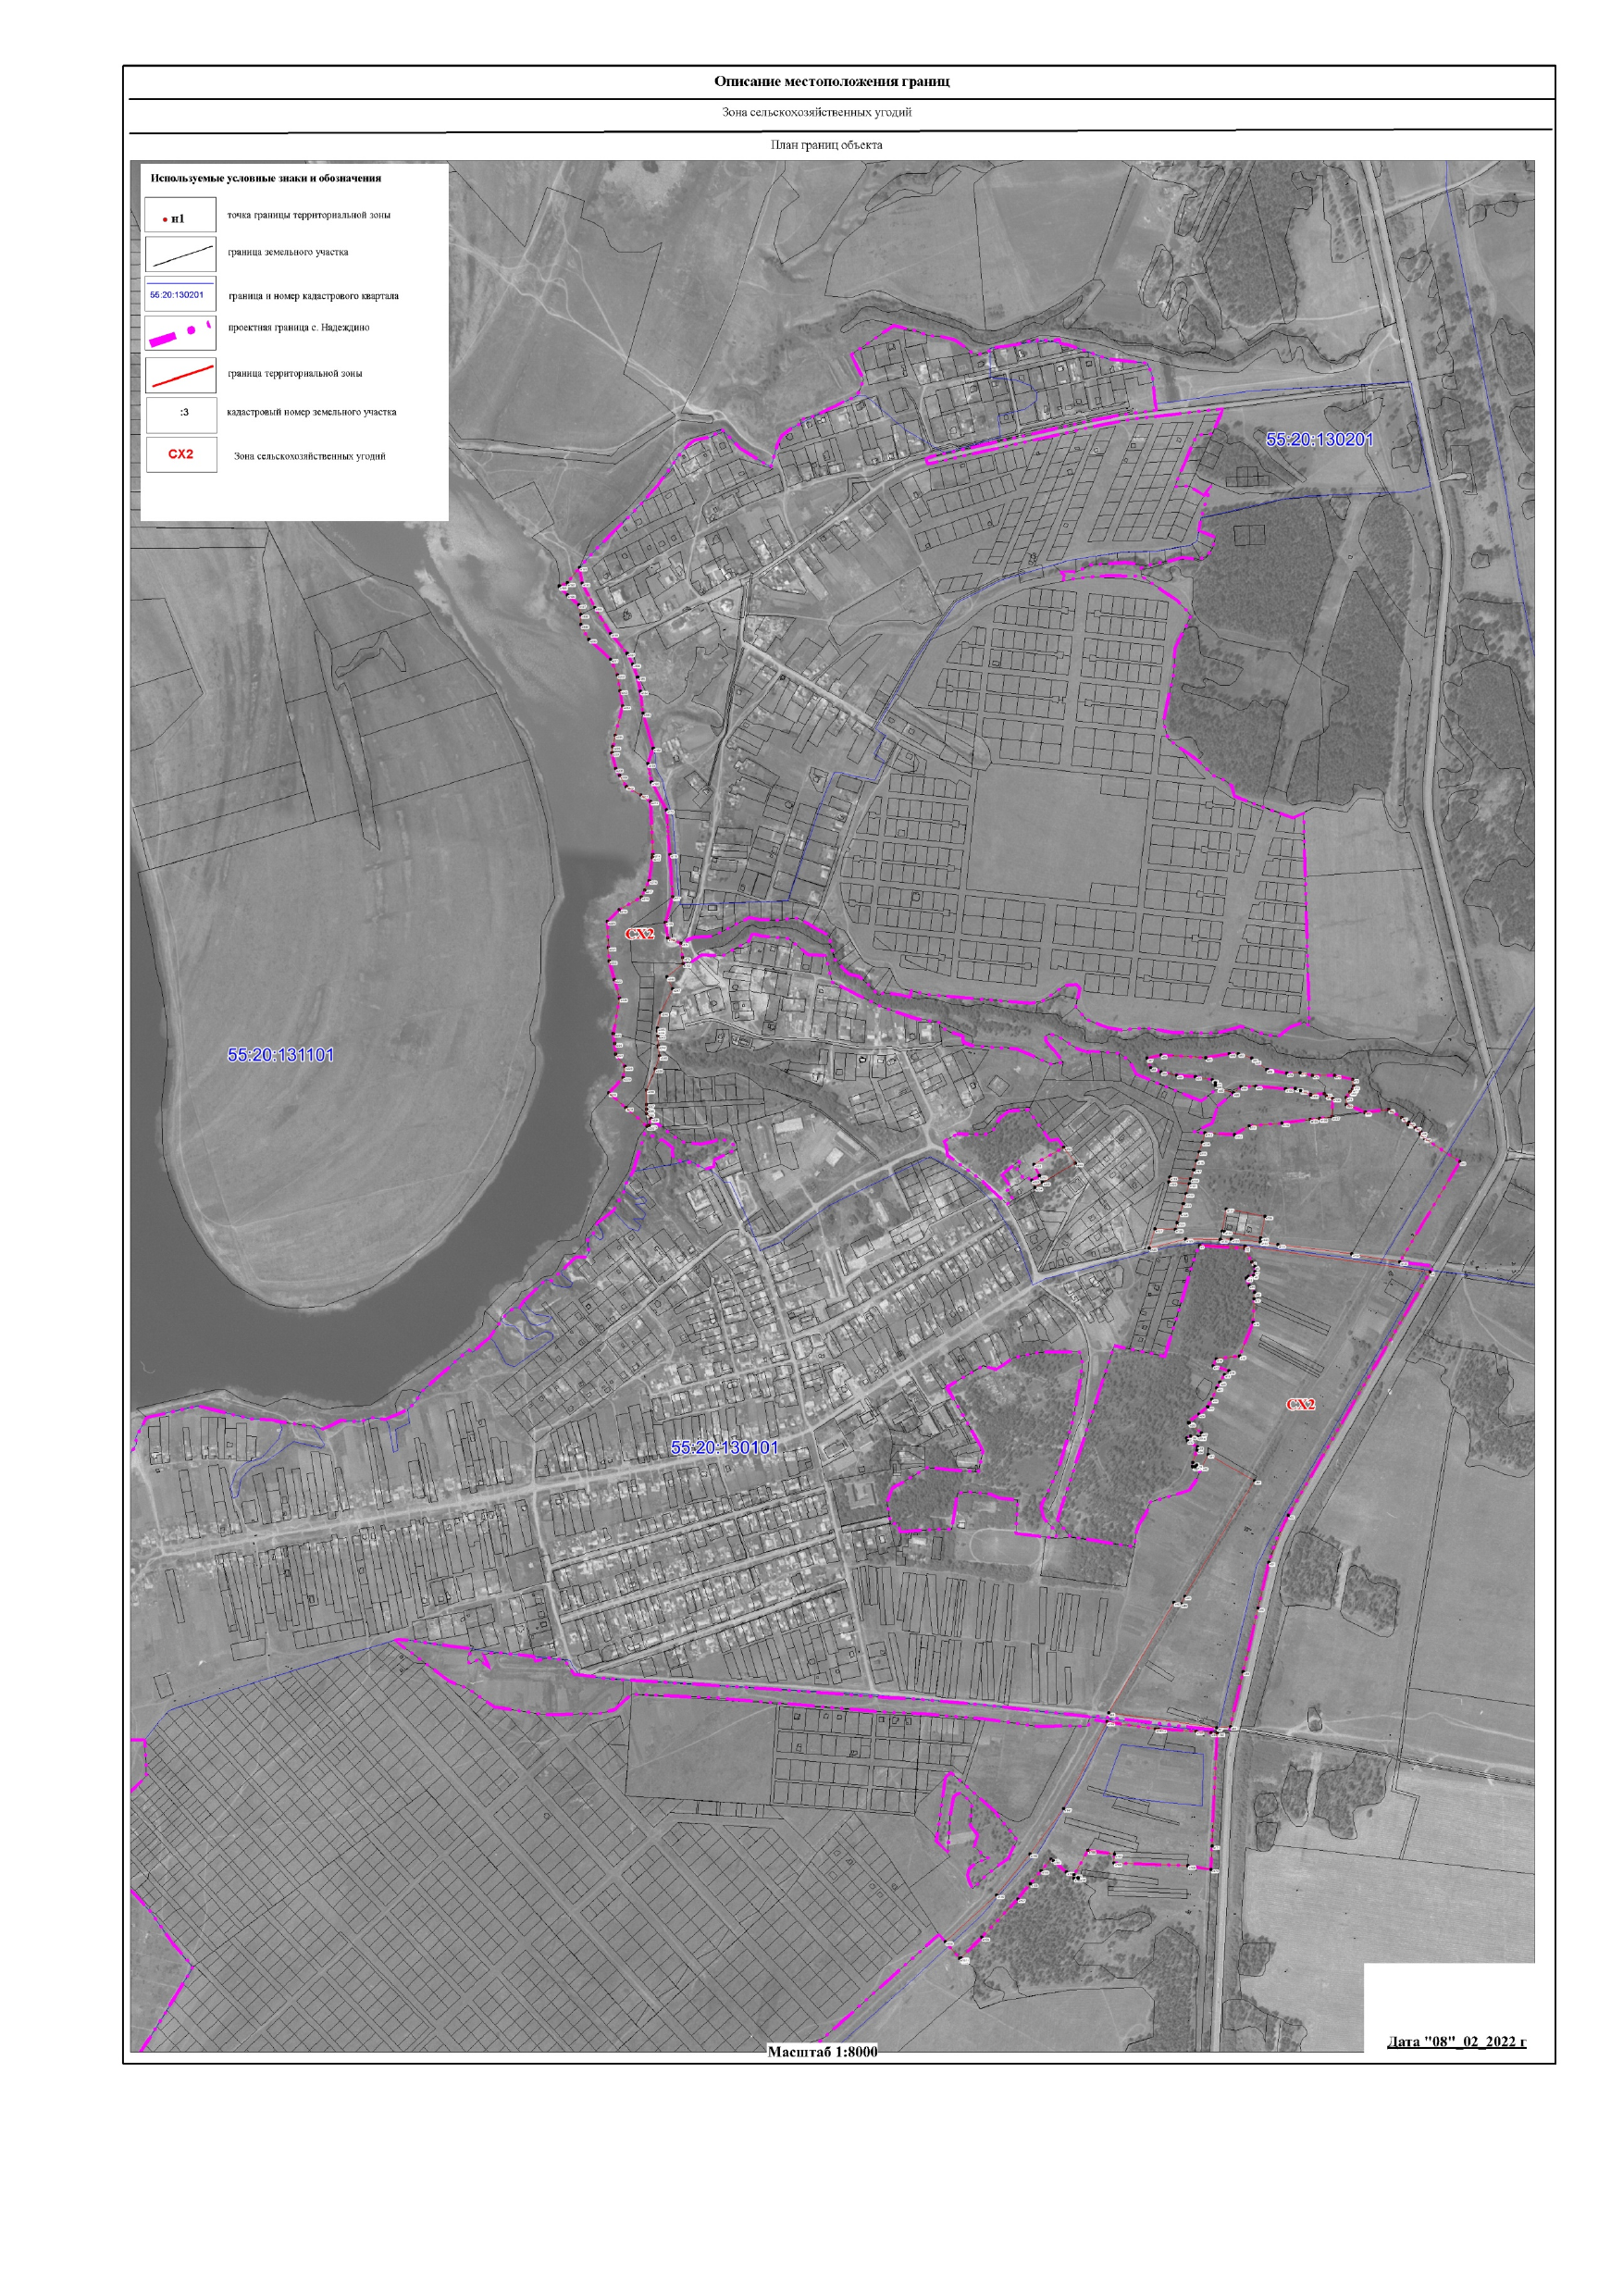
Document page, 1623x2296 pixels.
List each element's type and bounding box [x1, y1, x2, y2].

picture [109, 53, 1570, 2075]
